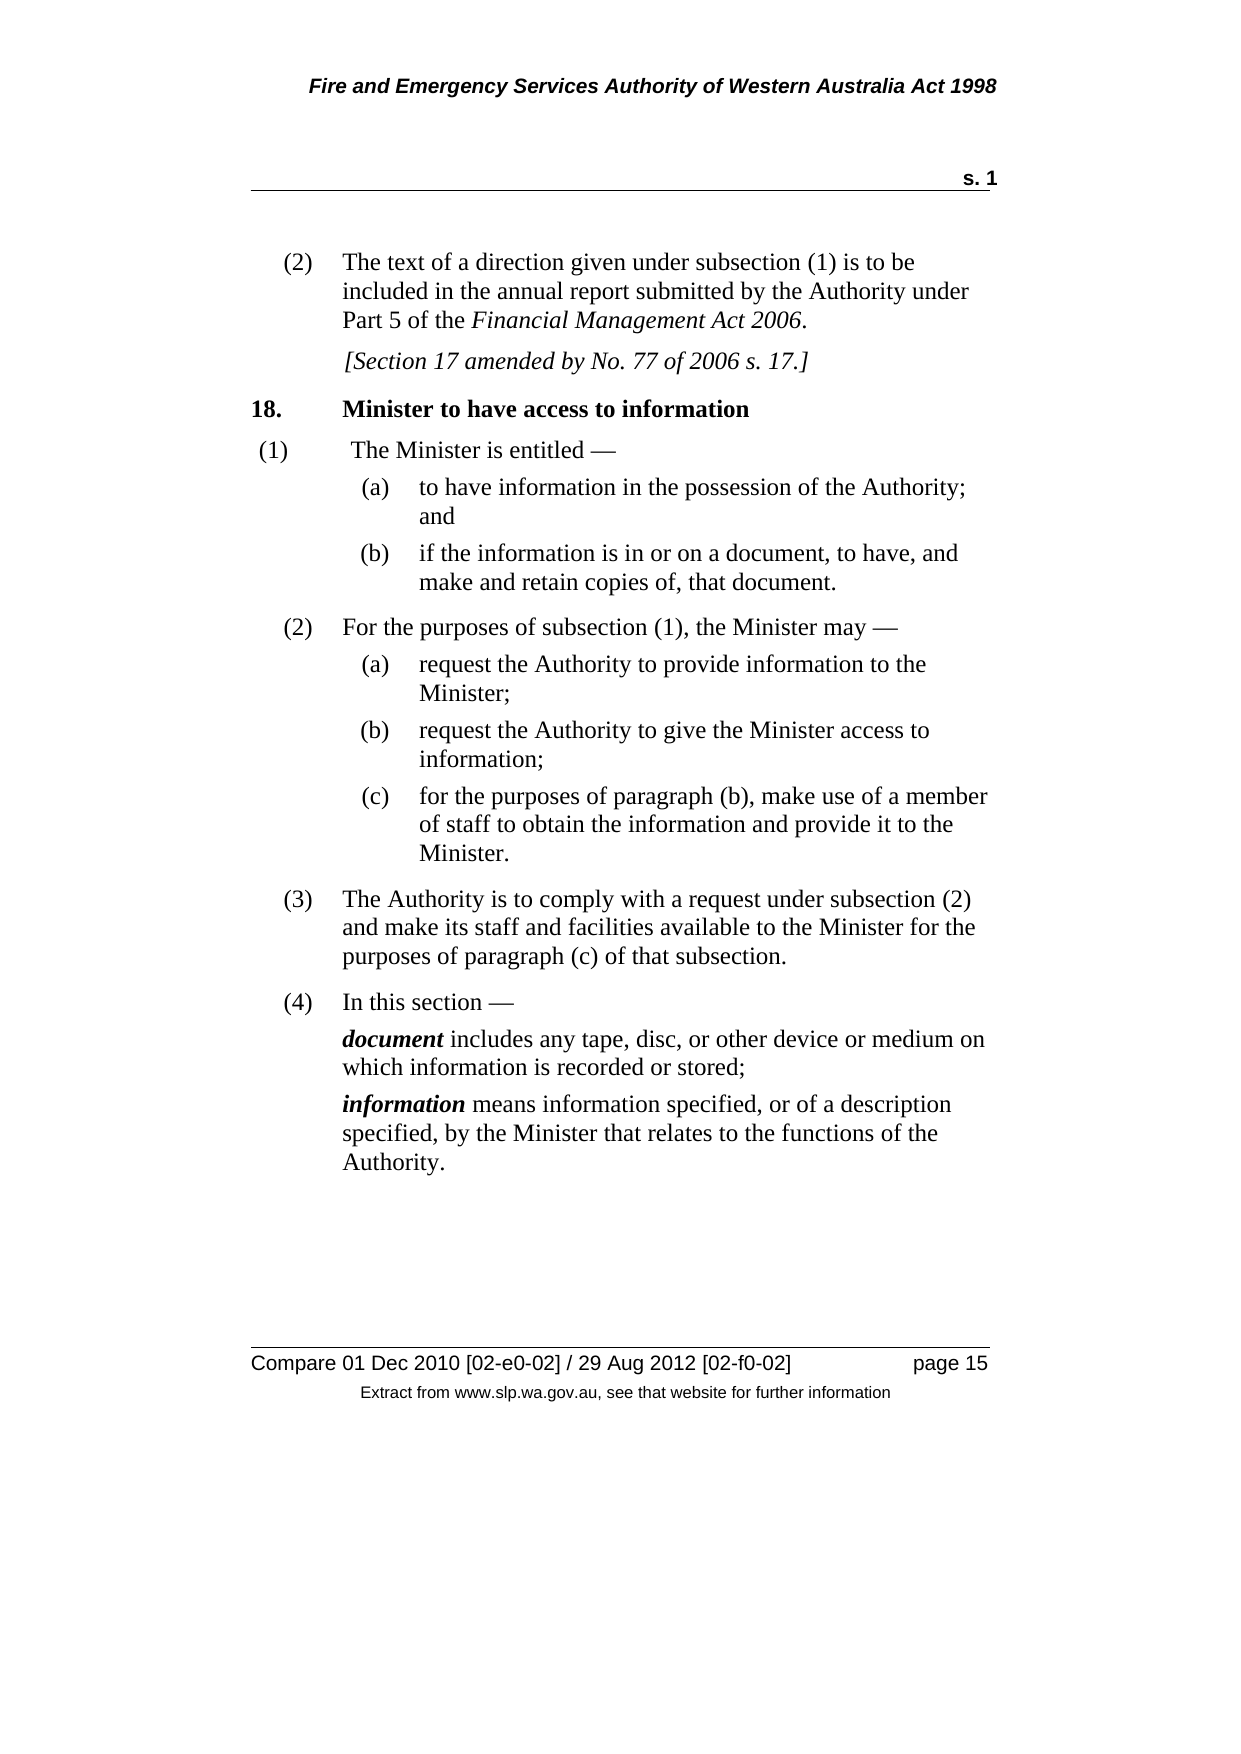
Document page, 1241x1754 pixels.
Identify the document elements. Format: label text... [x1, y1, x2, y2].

text (2) For the purposes of subsection (1), the Minister may — [251, 612, 990, 641]
subtitle 18. Minister to have access to information [251, 394, 990, 422]
text (4) In this section — [251, 987, 990, 1015]
text (1) The Minister is entitled — [259, 435, 990, 464]
text (a) request the Authority to provide information to the Minister; [251, 649, 990, 707]
text (c) for the purposes of paragraph (b), make use of a member of staff to obtain the information and provide it to the Minister. [251, 781, 990, 867]
text document includes any tape, disc, or other device or medium on which information is recorded or stored; [251, 1024, 990, 1081]
text (3) The Authority is to comply with a request under subsection (2) and make its staff and facilities available to the Minister for the purposes of paragraph (c) of that subsection. [251, 884, 990, 970]
text (b) request the Authority to give the Minister access to information; [251, 715, 990, 772]
text [Section 17 amended by No. 77 of 2006 s. 17.] [251, 346, 990, 375]
text information means information specified, or of a description specified, by the Minister that relates to the functions of the Authority. [251, 1089, 990, 1176]
text (2) The text of a direction given under subsection (1) is to be included in the annual report submitted by the Authority under Part 5 of the Financial Management Act 2006. [251, 247, 990, 334]
text (a) to have information in the possession of the Authority; and [251, 472, 990, 529]
text (b) if the information is in or on a document, to have, and make and retain copies of, that document. [251, 538, 990, 595]
